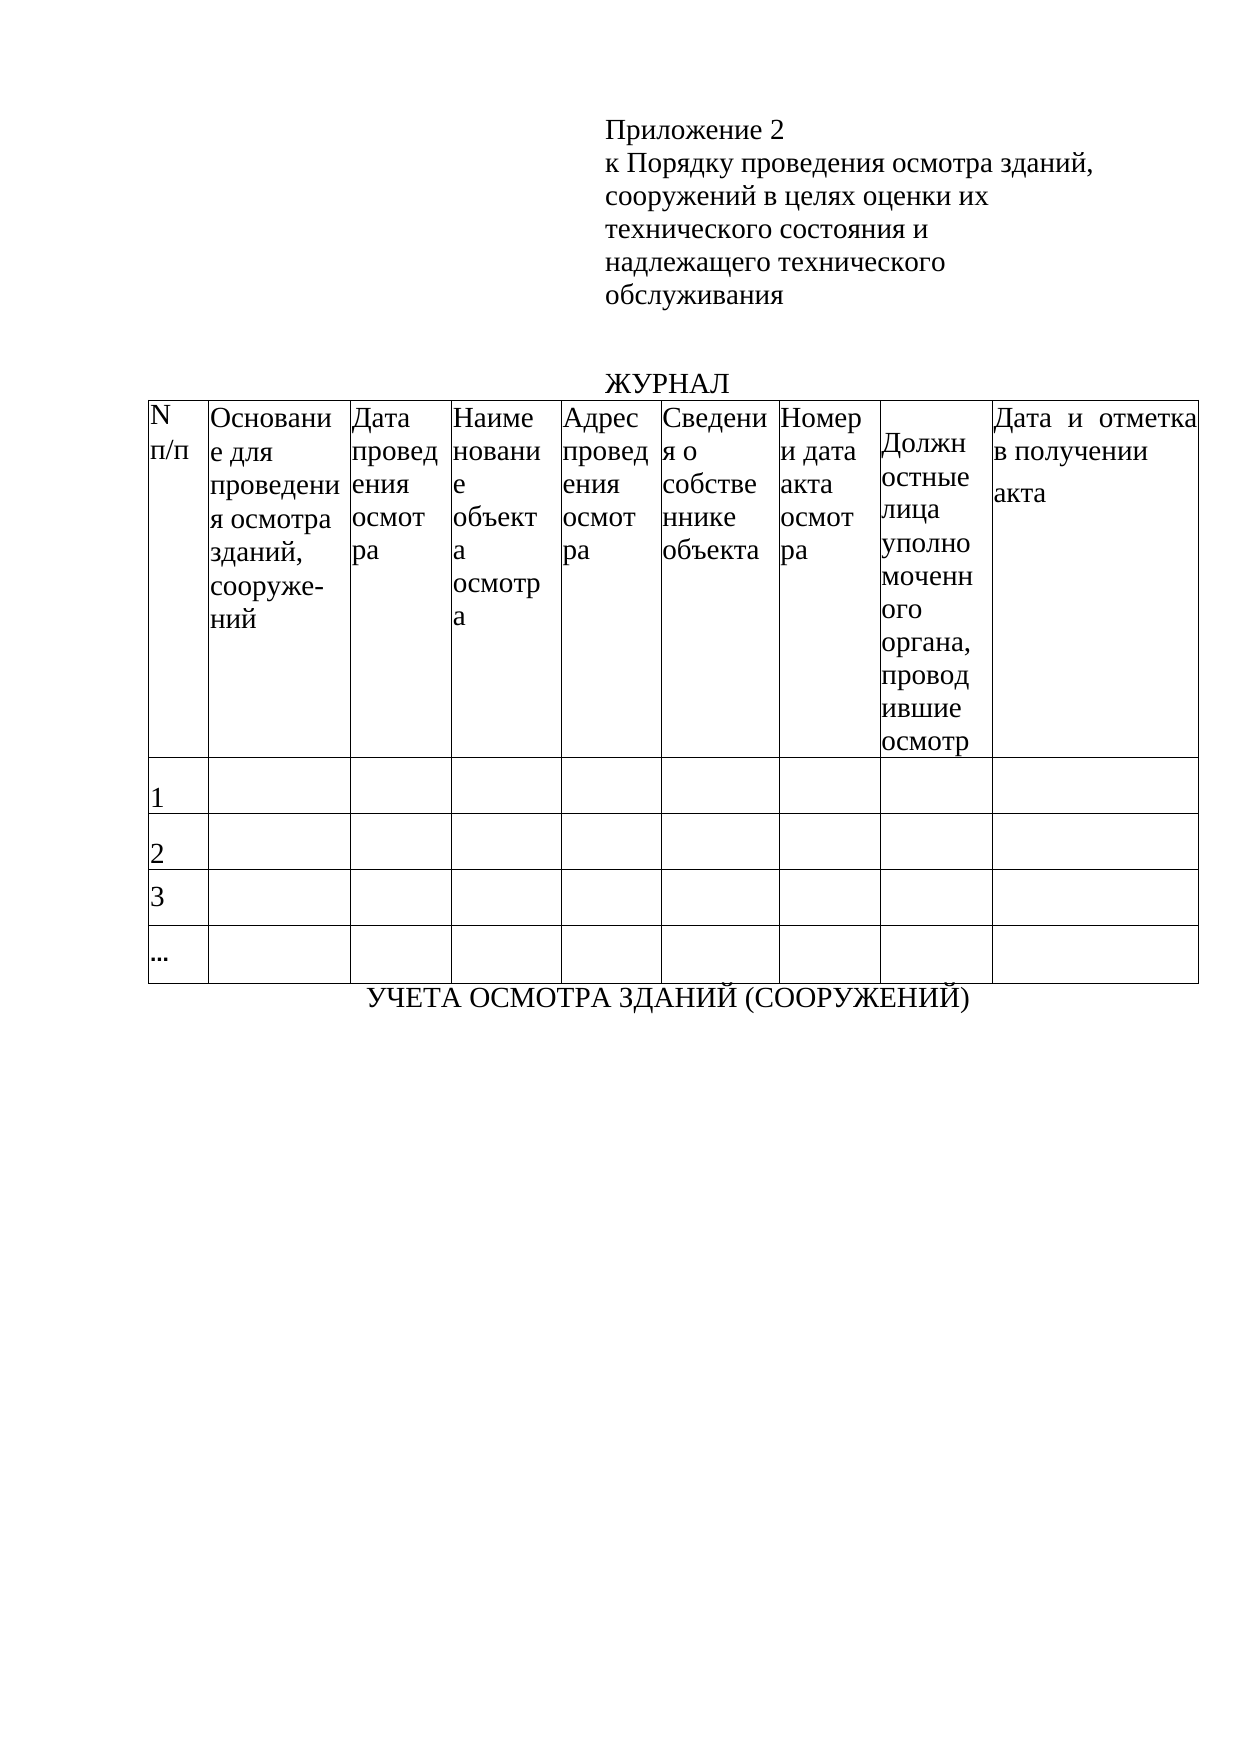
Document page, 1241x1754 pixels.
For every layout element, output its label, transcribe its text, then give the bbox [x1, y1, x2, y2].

table_cell [351, 870, 451, 925]
table_cell [662, 758, 779, 813]
table_cell [662, 814, 779, 869]
table_header Дата и отметка в получении акта [993, 401, 1198, 757]
table_cell [562, 870, 661, 925]
table_cell [780, 758, 880, 813]
table_cell [351, 814, 451, 869]
table_header Должн остные лица уполно моченн ого органа, провод ившие осмотр [881, 401, 992, 757]
table_header Наиме новани е объект а осмотр а [452, 401, 561, 757]
table_cell [881, 758, 992, 813]
table_cell [780, 926, 880, 983]
table_cell [993, 758, 1198, 813]
text ЖУРНАЛ [605, 371, 1185, 400]
table_cell [562, 814, 661, 869]
table_cell [662, 926, 779, 983]
table_header N п/п [149, 401, 208, 757]
table_cell [209, 926, 350, 983]
table_cell [993, 926, 1198, 983]
table_cell 1 [149, 758, 208, 813]
table_cell ... [149, 926, 208, 983]
table_cell [351, 758, 451, 813]
table_header Сведени я о собстве ннике объекта [662, 401, 779, 757]
table_header Адрес провед ения осмот ра [562, 401, 661, 757]
table_cell [209, 870, 350, 925]
table_cell [452, 814, 561, 869]
table_cell [993, 814, 1198, 869]
table_header Основани е для проведения осмотра зданий, сооруже- ний [209, 401, 350, 757]
text Приложение 2 [605, 113, 1185, 146]
table_cell [351, 926, 451, 983]
table_cell [209, 814, 350, 869]
table_cell 3 [149, 870, 208, 925]
table_cell [881, 926, 992, 983]
table_cell [562, 758, 661, 813]
table_header Дата провед ения осмот ра [351, 401, 451, 757]
table_cell [562, 926, 661, 983]
table_cell [993, 870, 1198, 925]
table_cell [881, 814, 992, 869]
table_cell [662, 870, 779, 925]
table_cell [452, 758, 561, 813]
table_cell [780, 814, 880, 869]
text к Порядку проведения осмотра зданий, сооружений в целях оценки их технического состояния и надлежащего технического обслуживания [605, 146, 1102, 311]
table_cell [452, 926, 561, 983]
table_cell [780, 870, 880, 925]
text УЧЕТА ОСМОТРА ЗДАНИЙ (СООРУЖЕНИЙ) [151, 984, 1185, 1013]
table_cell [209, 758, 350, 813]
table_cell [881, 870, 992, 925]
table_cell 2 [149, 814, 208, 869]
table_cell [452, 870, 561, 925]
table_header Номер и дата акта осмот ра [780, 401, 880, 757]
